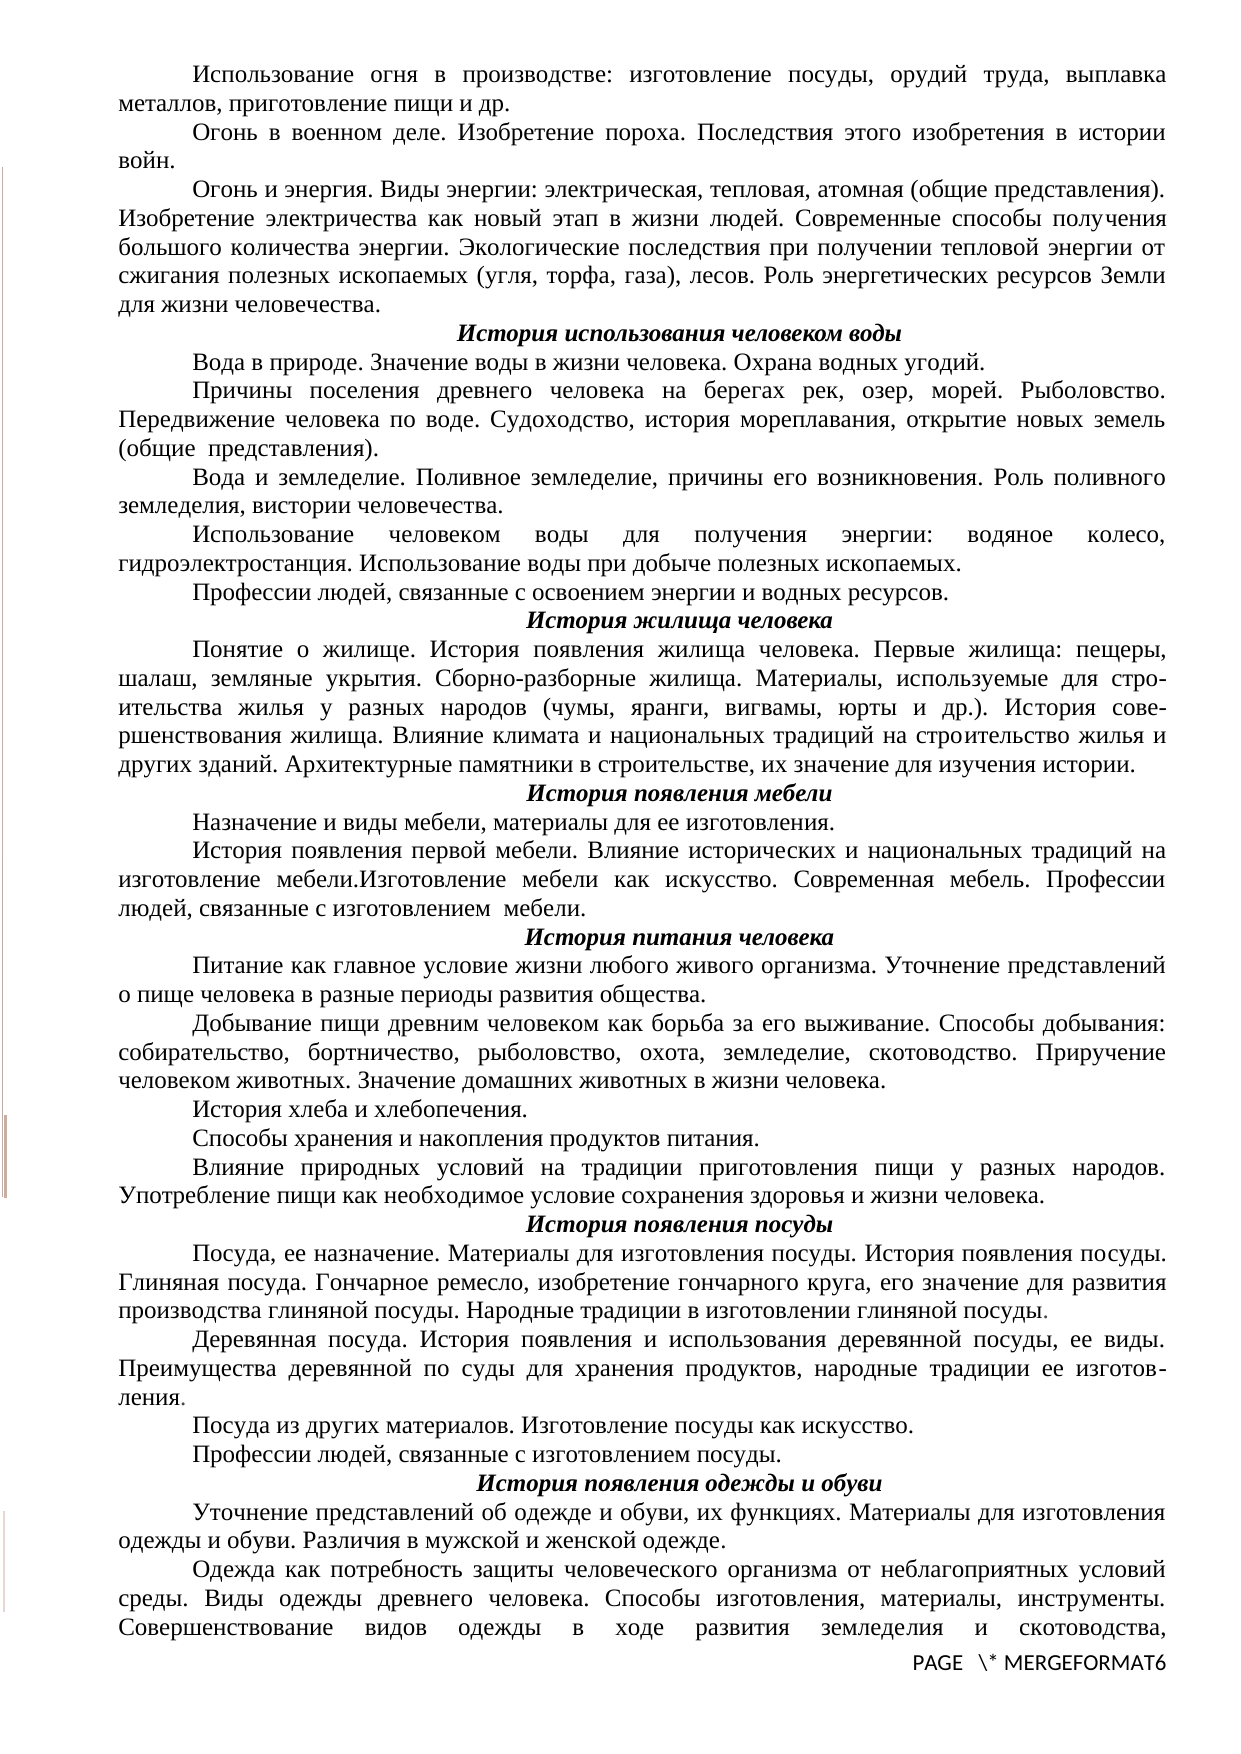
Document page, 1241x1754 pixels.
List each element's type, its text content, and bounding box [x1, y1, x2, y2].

text Добывание пищи древним человеком как борьба за его выживание. Способы добывания: собирательство, бортничество, рыболовство, охота, земледелие, скотоводство. Приручение человеком животных. Значение домашних животных в жизни человека. [118, 1008, 1167, 1094]
text Огонь в военном деле. Изобретение пороха. Последствия этого изобретения в истории войн. [118, 117, 1167, 174]
text История появления посуды [118, 1209, 1167, 1238]
text Способы хранения и накопления продуктов питания. [118, 1123, 1167, 1152]
text Использование человеком воды для получения энергии: водяное колесо, гидроэлектростанция. Использование воды при добыче полезных ископаемых. [118, 519, 1167, 577]
subtitle История появления мебели [118, 778, 1167, 807]
text Деревянная посуда. История появления и использования деревянной посуды, ее виды. Преимущества деревянной по суды для хранения продуктов, народные традиции ее изготовления. [118, 1324, 1167, 1410]
text История хлеба и хлебопечения. [118, 1094, 1167, 1123]
text Профессии людей, связанные с освоением энергии и водных ресурсов. [118, 577, 1167, 605]
text История появления одежды и обуви [118, 1468, 1167, 1497]
subtitle История питания человека [118, 922, 1167, 950]
text Назначение и виды мебели, материалы для ее изготовления. [118, 807, 1167, 835]
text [118, 1554, 1167, 1640]
text Огонь и энергия. Виды энергии: электрическая, тепловая, атомная (общие представления). Изобретение электричества как новый этап в жизни людей. Современные способы получения большого количества энергии. Экологические последствия при получении тепловой энергии от сжигания полезных ископаемых (угля, торфа, газа), лесов. Роль энергетических ресурсов Земли для жизни человечества. [118, 174, 1167, 318]
text История появления первой мебели. Влияние исторических и национальных традиций на изготовление мебели.Изготовление мебели как искусство. Современная мебель. Профессии людей, связанные с изготовлением мебели. [118, 835, 1167, 922]
text Причины поселения древнего человека на берегах рек, озер, морей. Рыболовство. Передвижение человека по воде. Судоходство, история мореплавания, открытие новых земель (общие представления). [118, 375, 1167, 462]
text Посуда из других материалов. Изготовление посуды как искусство. [118, 1410, 1167, 1439]
text Профессии людей, связанные с изготовлением посуды. [118, 1439, 1167, 1468]
text Использование огня в производстве: изготовление посуды, орудий труда, выплавка металлов, приготовление пищи и др. [118, 59, 1167, 117]
text Понятие о жилище. История появления жилища человека. Первые жилища: пещеры, шалаш, земляные укрытия. Сборно-разборные жилища. Материалы, используемые для строительства жилья у разных народов (чумы, яранги, вигвамы, юрты и др.). История совершенствования жилища. Влияние климата и национальных традиций на строительство жилья и других зданий. Архитектурные памятники в строительстве, их значение для изучения истории. [118, 634, 1167, 778]
text Уточнение представлений об одежде и обуви, их функциях. Материалы для изготовления одежды и обуви. Различия в мужской и женской одежде. [118, 1497, 1167, 1554]
subtitle История использования человеком воды [118, 318, 1167, 347]
text Влияние природных условий на традиции приготовления пищи у разных народов. Употребление пищи как необходимое условие сохранения здоровья и жизни человека. [118, 1152, 1167, 1209]
text Вода в природе. Значение воды в жизни человека. Охрана водных угодий. [118, 347, 1167, 375]
text Вода и земледелие. Поливное земледелие, причины его возникновения. Роль поливного земледелия, вистории человечества. [118, 462, 1167, 519]
subtitle История жилища человека [118, 605, 1167, 634]
text Посуда, ее назначение. Материалы для изготовления посуды. История появления посуды. Глиняная посуда. Гончарное ремесло, изобретение гончарного круга, его значение для развития производства глиняной посуды. Народные традиции в изготовлении глиняной посуды. [118, 1238, 1167, 1324]
text Питание как главное условие жизни любого живого организма. Уточнение представлений о пище человека в разные периоды развития общества. [118, 950, 1167, 1008]
